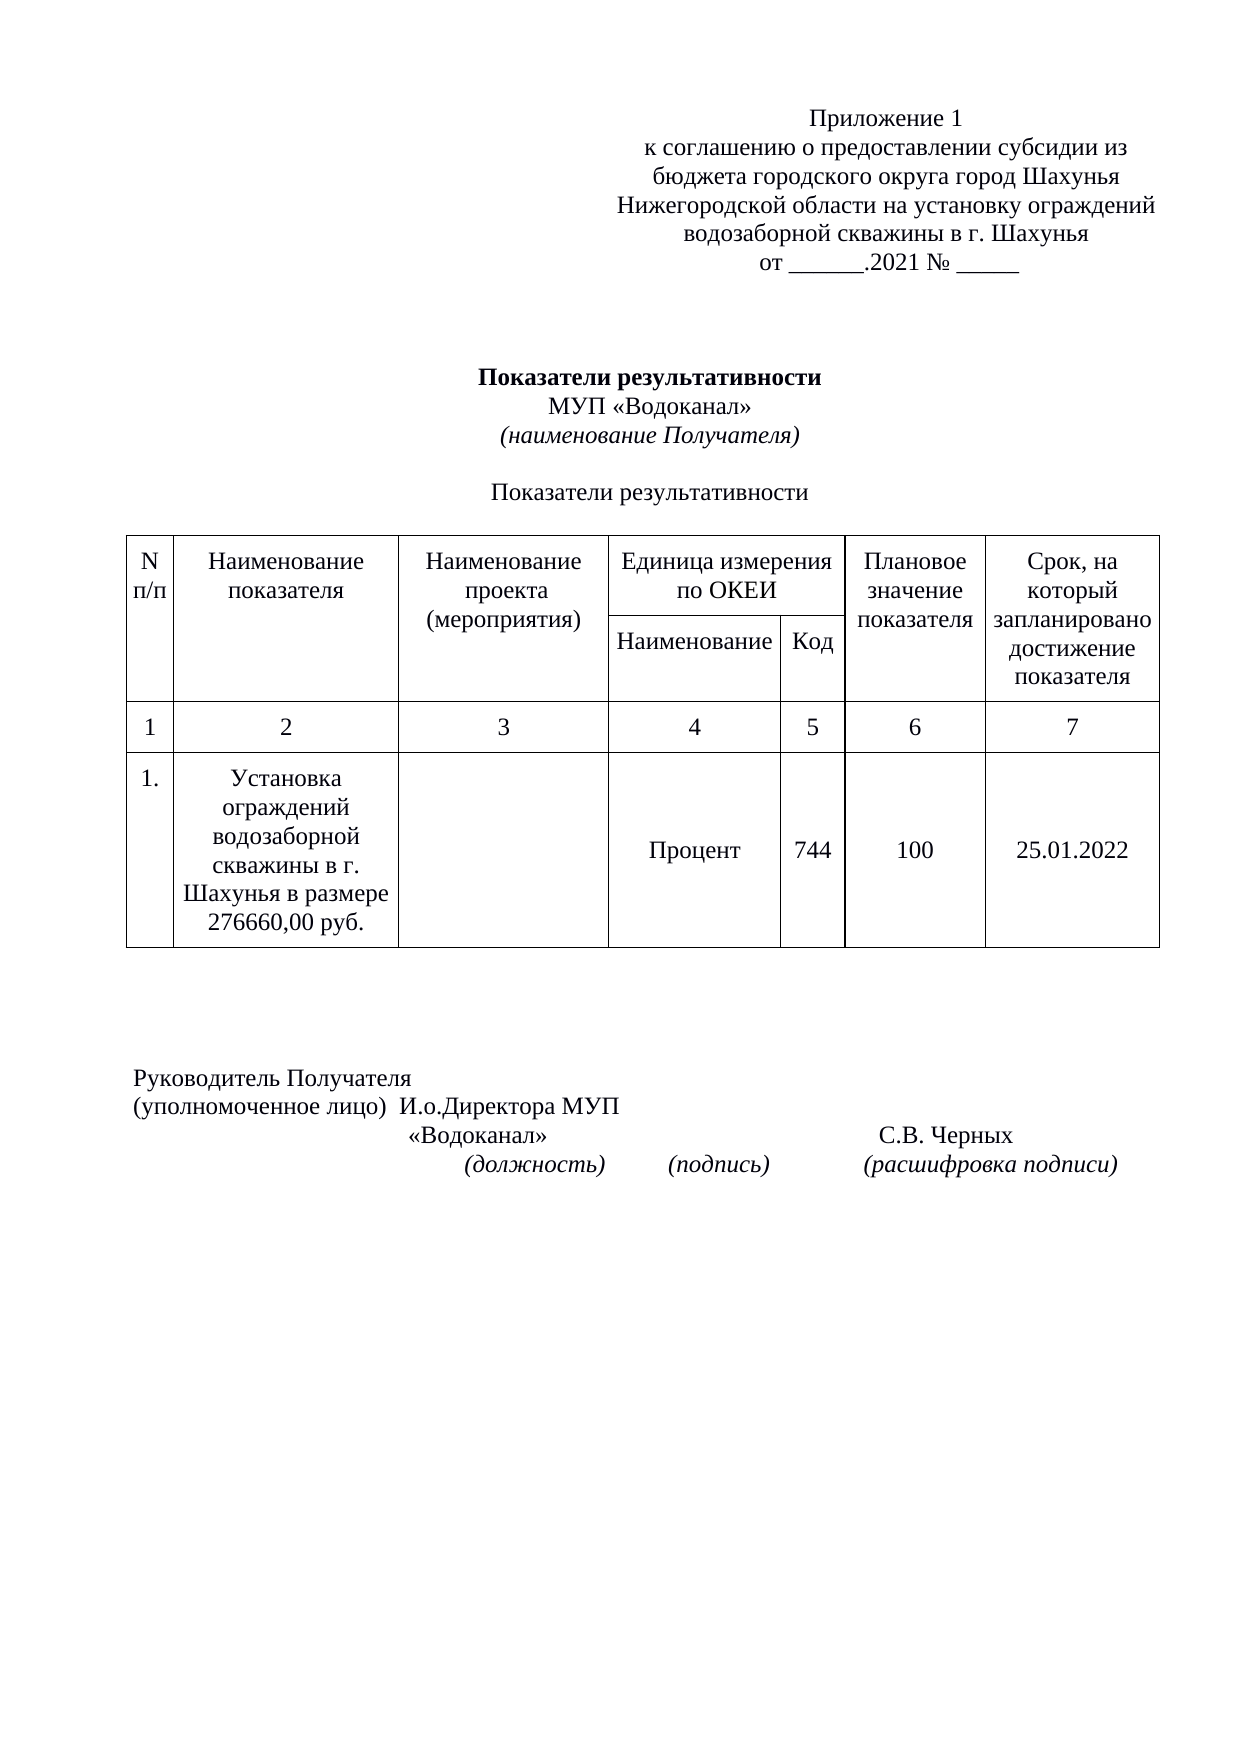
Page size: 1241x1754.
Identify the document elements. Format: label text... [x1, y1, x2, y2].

table_cell 1 [127, 702, 173, 752]
table_cell 2 [174, 702, 398, 752]
table_cell Наименование [609, 616, 780, 701]
text (уполномоченное лицо) И.о.Директора МУП [133, 1091, 1167, 1120]
text к соглашению о предоставлении субсидии из бюджета городского округа город Шахунья Нижегородской области на установку ограждений водозаборной скважины в г. Шахунья [605, 132, 1167, 247]
text «Водоканал» С.В. Черных [133, 1120, 1167, 1149]
table_cell Код [781, 616, 844, 701]
table_cell 7 [986, 702, 1159, 752]
text МУП «Водоканал» [133, 391, 1167, 420]
table_cell 6 [846, 702, 985, 752]
table_header N п/п [127, 536, 173, 701]
table_cell [399, 753, 608, 947]
table_cell Процент [609, 753, 780, 947]
table_cell 5 [781, 702, 844, 752]
table_cell Установка ограждений водозаборной скважины в г. Шахунья в размере 276660,00 руб. [174, 753, 398, 947]
table_cell 100 [846, 753, 985, 947]
table_header Плановое значение показателя [846, 536, 985, 701]
text Руководитель Получателя [133, 1063, 1167, 1091]
text Показатели результативности [133, 477, 1167, 506]
table_cell 4 [609, 702, 780, 752]
text (наименование Получателя) [133, 420, 1167, 448]
text Показатели результативности [133, 362, 1167, 391]
table_header Наименование проекта (мероприятия) [399, 536, 608, 701]
table_cell 25.01.2022 [986, 753, 1159, 947]
text Приложение 1 [605, 103, 1167, 132]
text (должность) (подпись) (расшифровка подписи) [133, 1149, 1167, 1178]
table_cell 3 [399, 702, 608, 752]
table_header Наименование показателя [174, 536, 398, 701]
table_cell 744 [781, 753, 844, 947]
text от ______.2021 № _____ [605, 247, 1167, 276]
table_header Единица измерения по ОКЕИ [609, 536, 844, 614]
table_cell 1. [127, 753, 173, 947]
table_header Срок, на который запланировано достижение показателя [986, 536, 1159, 701]
